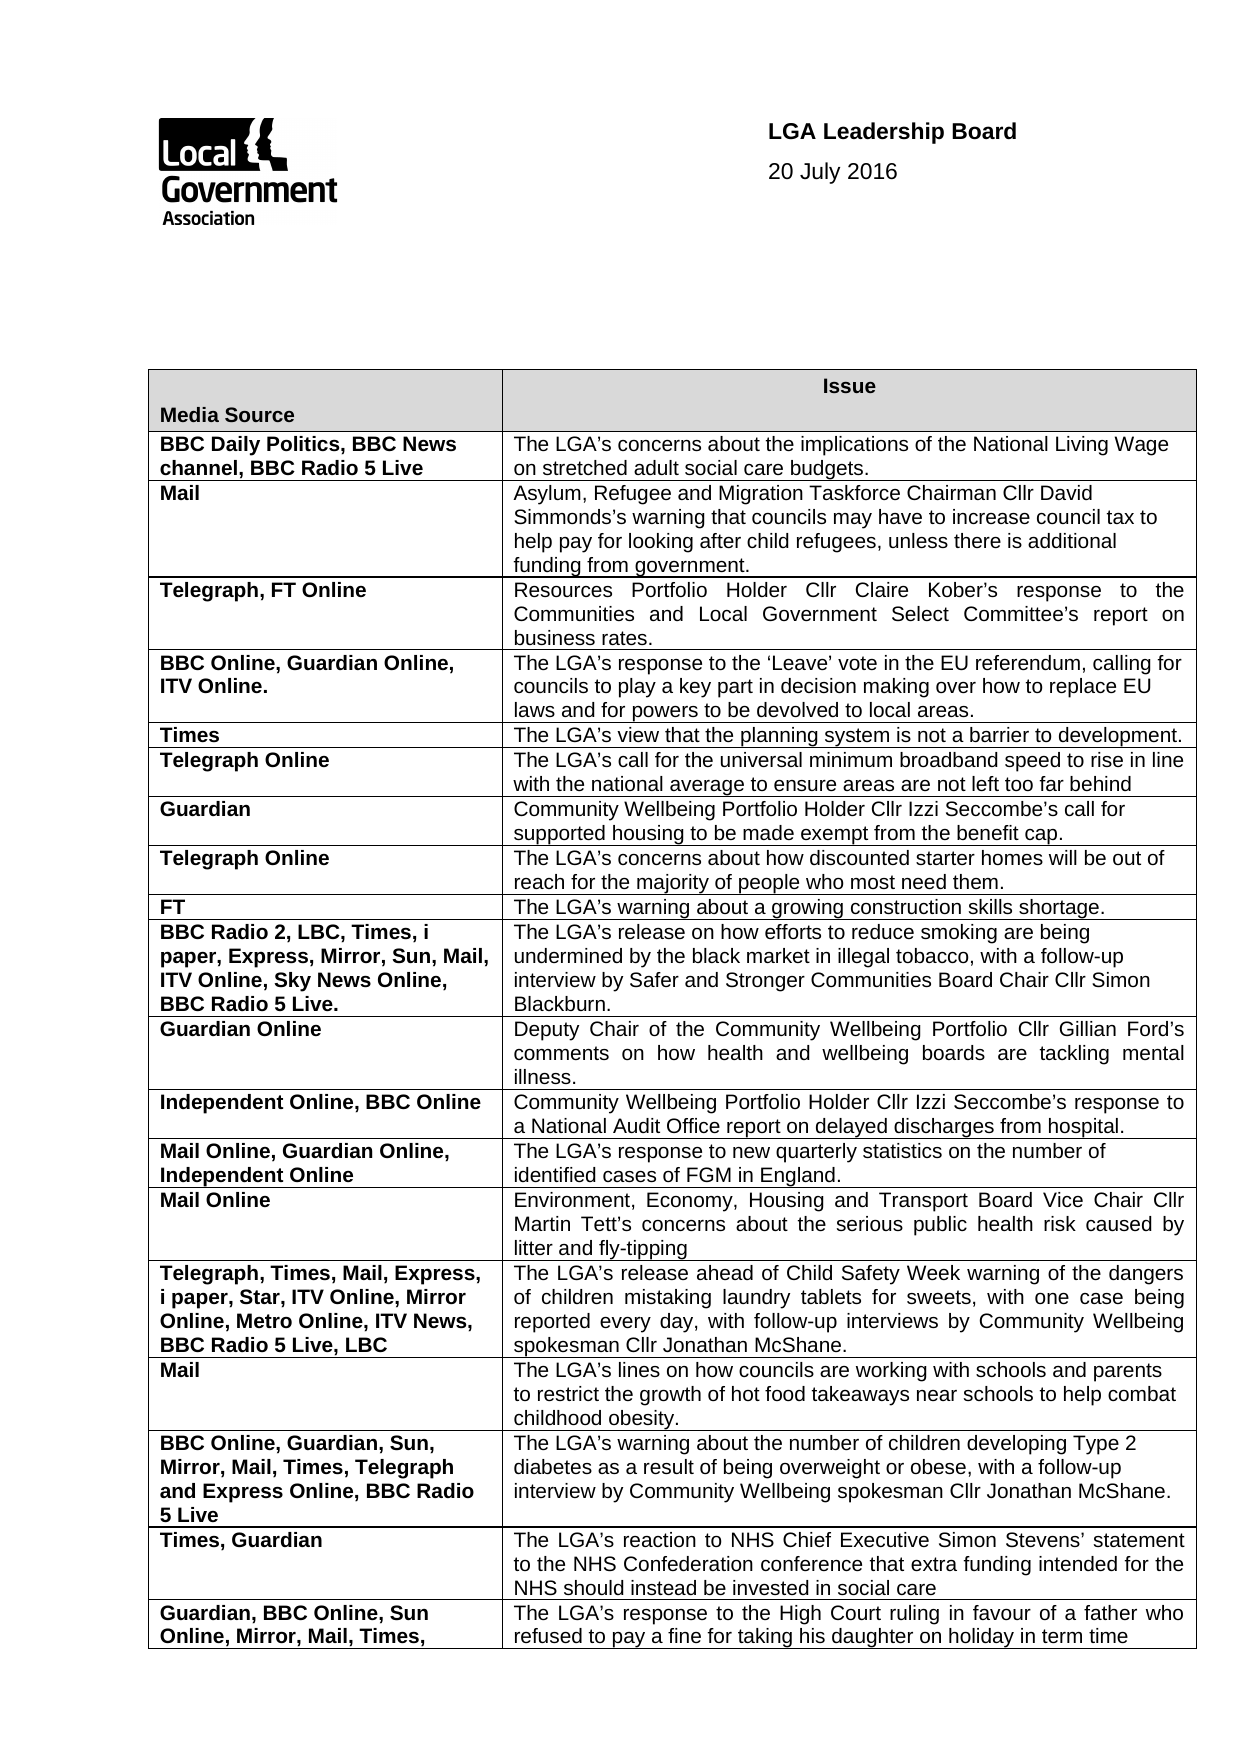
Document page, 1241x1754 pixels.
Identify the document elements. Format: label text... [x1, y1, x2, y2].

table_cell Independent Online, BBC Online [149, 1090, 502, 1138]
table_cell The LGA’s warning about a growing construction skills shortage. [503, 895, 1196, 919]
table_cell The LGA’s concerns about the implications of the National Living Wage on stretched adult social care budgets. [503, 432, 1196, 479]
table_cell Guardian [149, 797, 502, 845]
table_cell The LGA’s response to the High Court ruling in favour of a father who refused to pay a fine for taking his daughter on holiday in term time [503, 1600, 1196, 1648]
table_cell Times [149, 723, 502, 747]
table_header Issue [503, 370, 1196, 431]
table_cell Community Wellbeing Portfolio Holder Cllr Izzi Seccombe’s response to a National Audit Office report on delayed discharges from hospital. [503, 1090, 1196, 1138]
table_cell Asylum, Refugee and Migration Taskforce Chairman Cllr David Simmonds’s warning that councils may have to increase council tax to help pay for looking after child refugees, unless there is additional funding from government. [503, 481, 1196, 576]
table_cell Guardian Online [149, 1017, 502, 1089]
table_cell FT [149, 895, 502, 919]
table_cell Mail [149, 1358, 502, 1429]
table_cell Telegraph, Times, Mail, Express, i paper, Star, ITV Online, Mirror Online, Metro Online, ITV News, BBC Radio 5 Live, LBC [149, 1261, 502, 1357]
table_cell Telegraph Online [149, 846, 502, 894]
table_header Media Source [149, 370, 502, 431]
table_cell The LGA’s view that the planning system is not a barrier to development. [503, 723, 1196, 747]
table_cell Mail Online, Guardian Online, Independent Online [149, 1139, 502, 1187]
table_cell BBC Daily Politics, BBC News channel, BBC Radio 5 Live [149, 432, 502, 479]
picture [158, 118, 338, 225]
table_cell Community Wellbeing Portfolio Holder Cllr Izzi Seccombe’s call for supported housing to be made exempt from the benefit cap. [503, 797, 1196, 845]
table_cell The LGA’s call for the universal minimum broadband speed to rise in line with the national average to ensure areas are not left too far behind [503, 748, 1196, 796]
table_cell The LGA’s release ahead of Child Safety Week warning of the dangers of children mistaking laundry tablets for sweets, with one case being reported every day, with follow-up interviews by Community Wellbeing spokesman Cllr Jonathan McShane. [503, 1261, 1196, 1357]
table_cell BBC Online, Guardian Online, ITV Online. [149, 650, 502, 722]
table_cell The LGA’s response to the ‘Leave’ vote in the EU referendum, calling for councils to play a key part in decision making over how to replace EU laws and for powers to be devolved to local areas. [503, 650, 1196, 722]
table_cell The LGA’s warning about the number of children developing Type 2 diabetes as a result of being overweight or obese, with a follow-up interview by Community Wellbeing spokesman Cllr Jonathan McShane. [503, 1431, 1196, 1526]
table_cell Deputy Chair of the Community Wellbeing Portfolio Cllr Gillian Ford’s comments on how health and wellbeing boards are tackling mental illness. [503, 1017, 1196, 1089]
table_cell Times, Guardian [149, 1528, 502, 1599]
table_cell BBC Radio 2, LBC, Times, i paper, Express, Mirror, Sun, Mail, ITV Online, Sky News Online, BBC Radio 5 Live. [149, 920, 502, 1016]
table_cell BBC Online, Guardian, Sun, Mirror, Mail, Times, Telegraph and Express Online, BBC Radio 5 Live [149, 1431, 502, 1526]
table_cell The LGA’s release on how efforts to reduce smoking are being undermined by the black market in illegal tobacco, with a follow-up interview by Safer and Stronger Communities Board Chair Cllr Simon Blackburn. [503, 920, 1196, 1016]
table_cell Mail Online [149, 1188, 502, 1260]
table_cell Mail [149, 481, 502, 576]
table_cell Environment, Economy, Housing and Transport Board Vice Chair Cllr Martin Tett’s concerns about the serious public health risk caused by litter and fly-tipping [503, 1188, 1196, 1260]
table_cell Telegraph Online [149, 748, 502, 796]
table_cell Resources Portfolio Holder Cllr Claire Kober’s response to the Communities and Local Government Select Committee’s report on business rates. [503, 578, 1196, 649]
table_cell The LGA’s response to new quarterly statistics on the number of identified cases of FGM in England. [503, 1139, 1196, 1187]
table_cell The LGA’s concerns about how discounted starter homes will be out of reach for the majority of people who most need them. [503, 846, 1196, 894]
table_cell The LGA’s reaction to NHS Chief Executive Simon Stevens’ statement to the NHS Confederation conference that extra funding intended for the NHS should instead be invested in social care [503, 1528, 1196, 1599]
table_cell Telegraph, FT Online [149, 578, 502, 649]
table_cell Guardian, BBC Online, Sun Online, Mirror, Mail, Times, Telegraph, FT [149, 1600, 502, 1648]
table_cell The LGA’s lines on how councils are working with schools and parents to restrict the growth of hot food takeaways near schools to help combat childhood obesity. [503, 1358, 1196, 1429]
